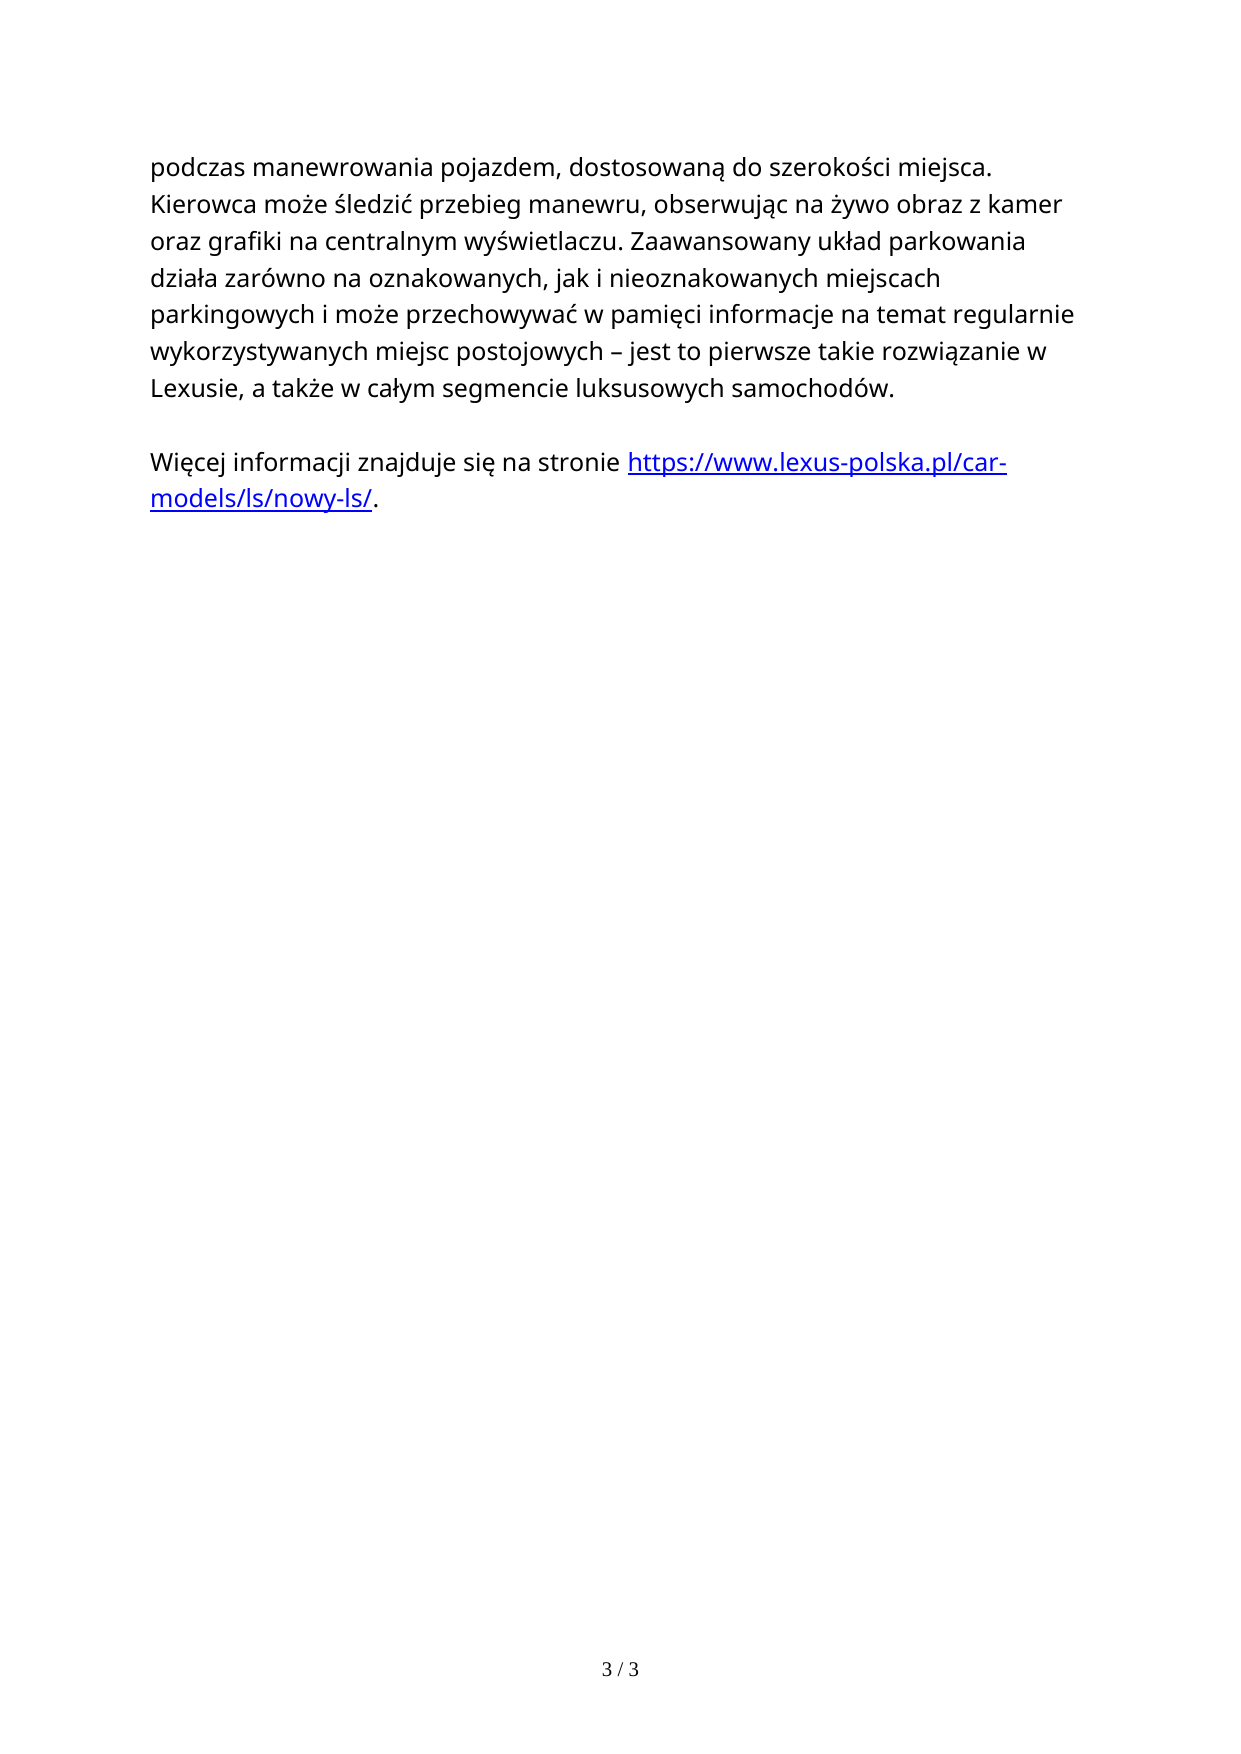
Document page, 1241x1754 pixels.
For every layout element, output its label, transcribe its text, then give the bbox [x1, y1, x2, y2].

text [150, 150, 1090, 405]
text Więcej informacji znajduje się na stronie https://www.lexus-polska.pl/car-models/ls/nowy-ls/. [150, 444, 1090, 515]
